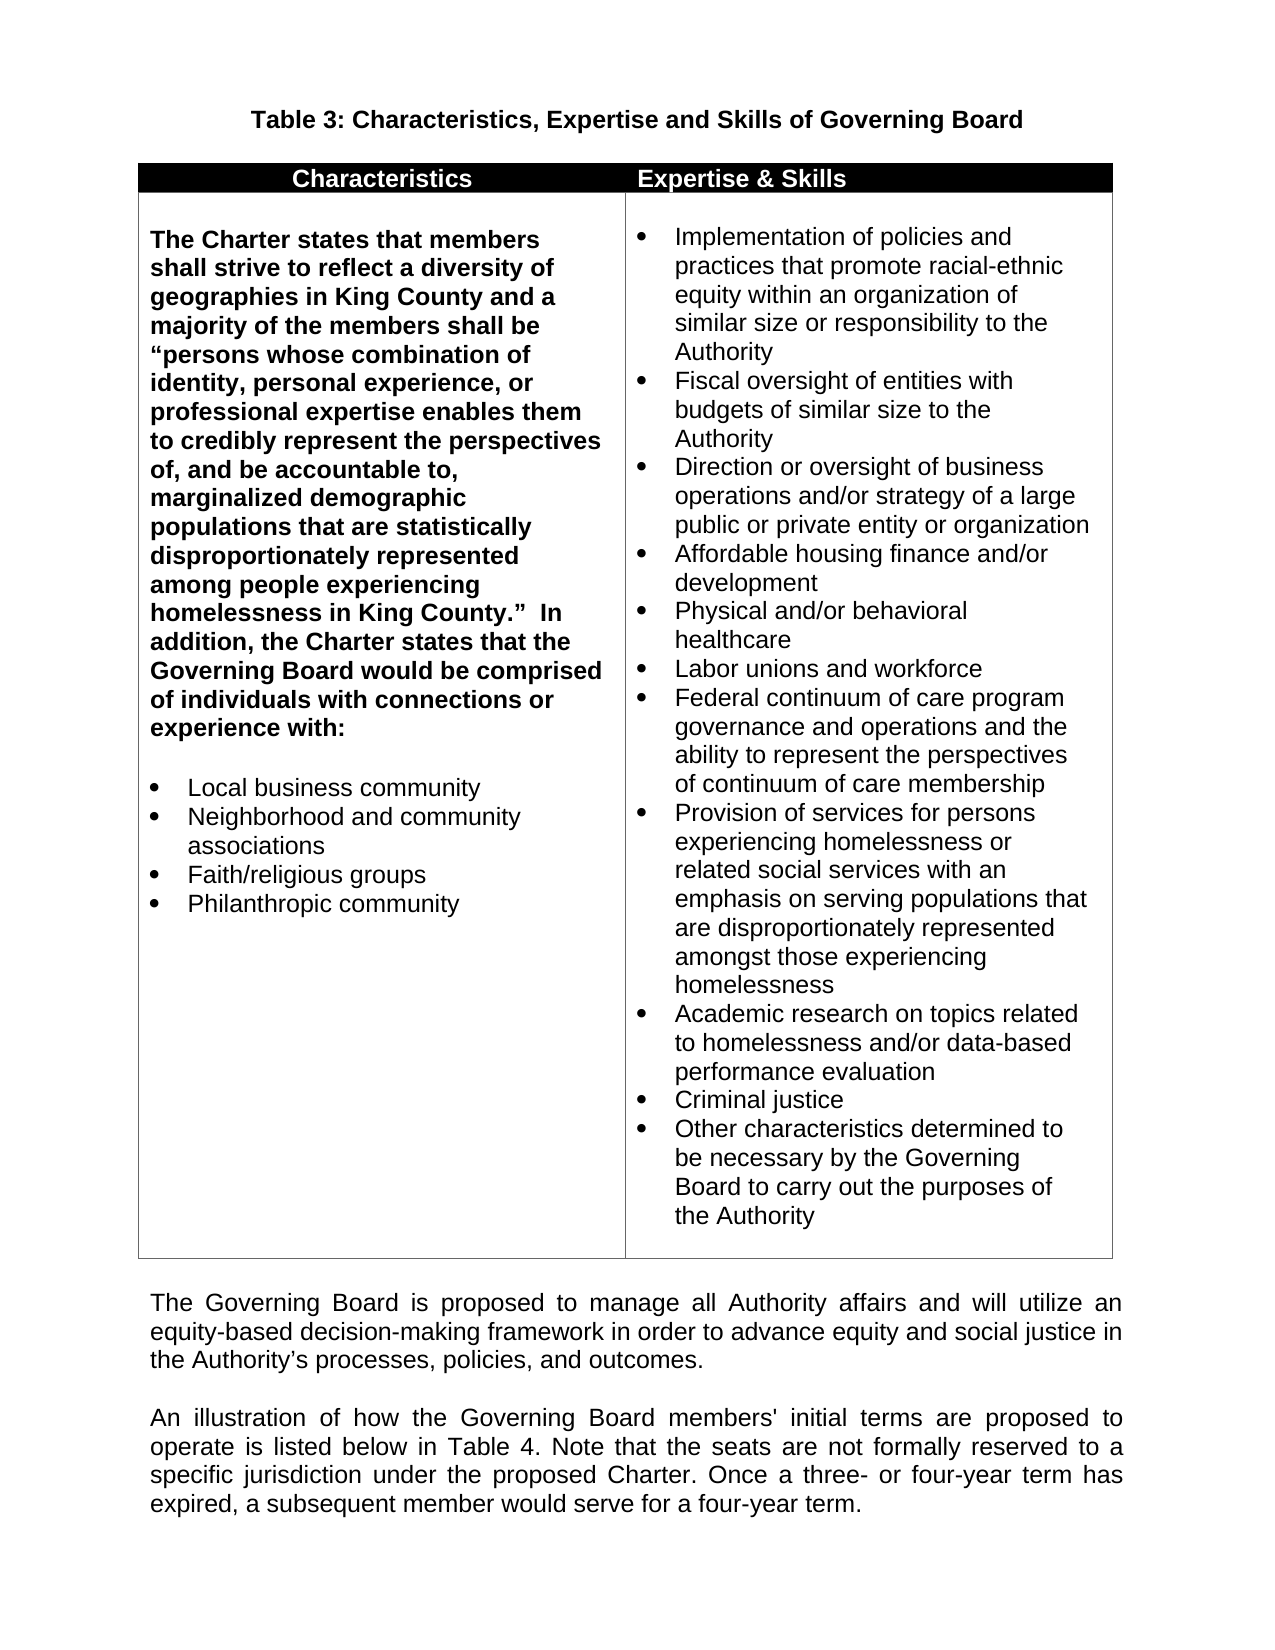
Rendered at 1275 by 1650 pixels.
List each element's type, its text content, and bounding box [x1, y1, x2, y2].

text Table 3: Characteristics, Expertise and Skills of Governing Board [150, 105, 1125, 134]
table_cell The Charter states that members shall strive to reflect a diversity of geographies in King County and a majority of the members shall be “persons whose combination of identity, personal experience, or professional expertise enables them to credibly represent the perspectives of, and be accountable to, marginalized demographic populations that are statistically disproportionately represented among people experiencing homelessness in King County.” In addition, the Charter states that the Governing Board would be comprised of individuals with connections or experience with: Local business community Neighborhood and community associations Faith/religious groups Philanthropic community [139, 193, 625, 1258]
table_header Expertise & Skills [626, 164, 1112, 192]
table_cell Implementation of policies and practices that promote racial-ethnic equity within an organization of similar size or responsibility to the Authority Fiscal oversight of entities with budgets of similar size to the Authority Direction or oversight of business operations and/or strategy of a large public or private entity or organization Affordable housing finance and/or development Physical and/or behavioral healthcare Labor unions and workforce Federal continuum of care program governance and operations and the ability to represent the perspectives of continuum of care membership Provision of services for persons experiencing homelessness or related social services with an emphasis on serving populations that are disproportionately represented amongst those experiencing homelessness Academic research on topics related to homelessness and/or data-based performance evaluation Criminal justice Other characteristics determined to be necessary by the Governing Board to carry out the purposes of the Authority [626, 193, 1112, 1258]
text The Governing Board is proposed to manage all Authority affairs and will utilize an equity-based decision-making framework in order to advance equity and social justice in the Authority’s processes, policies, and outcomes. [150, 1288, 1125, 1374]
table_header Characteristics [139, 164, 625, 192]
text An illustration of how the Governing Board members' initial terms are proposed to operate is listed below in Table 4. Note that the seats are not formally reserved to a specific jurisdiction under the proposed Charter. Once a three- or four-year term has expired, a subsequent member would serve for a four-year term. [150, 1403, 1125, 1518]
